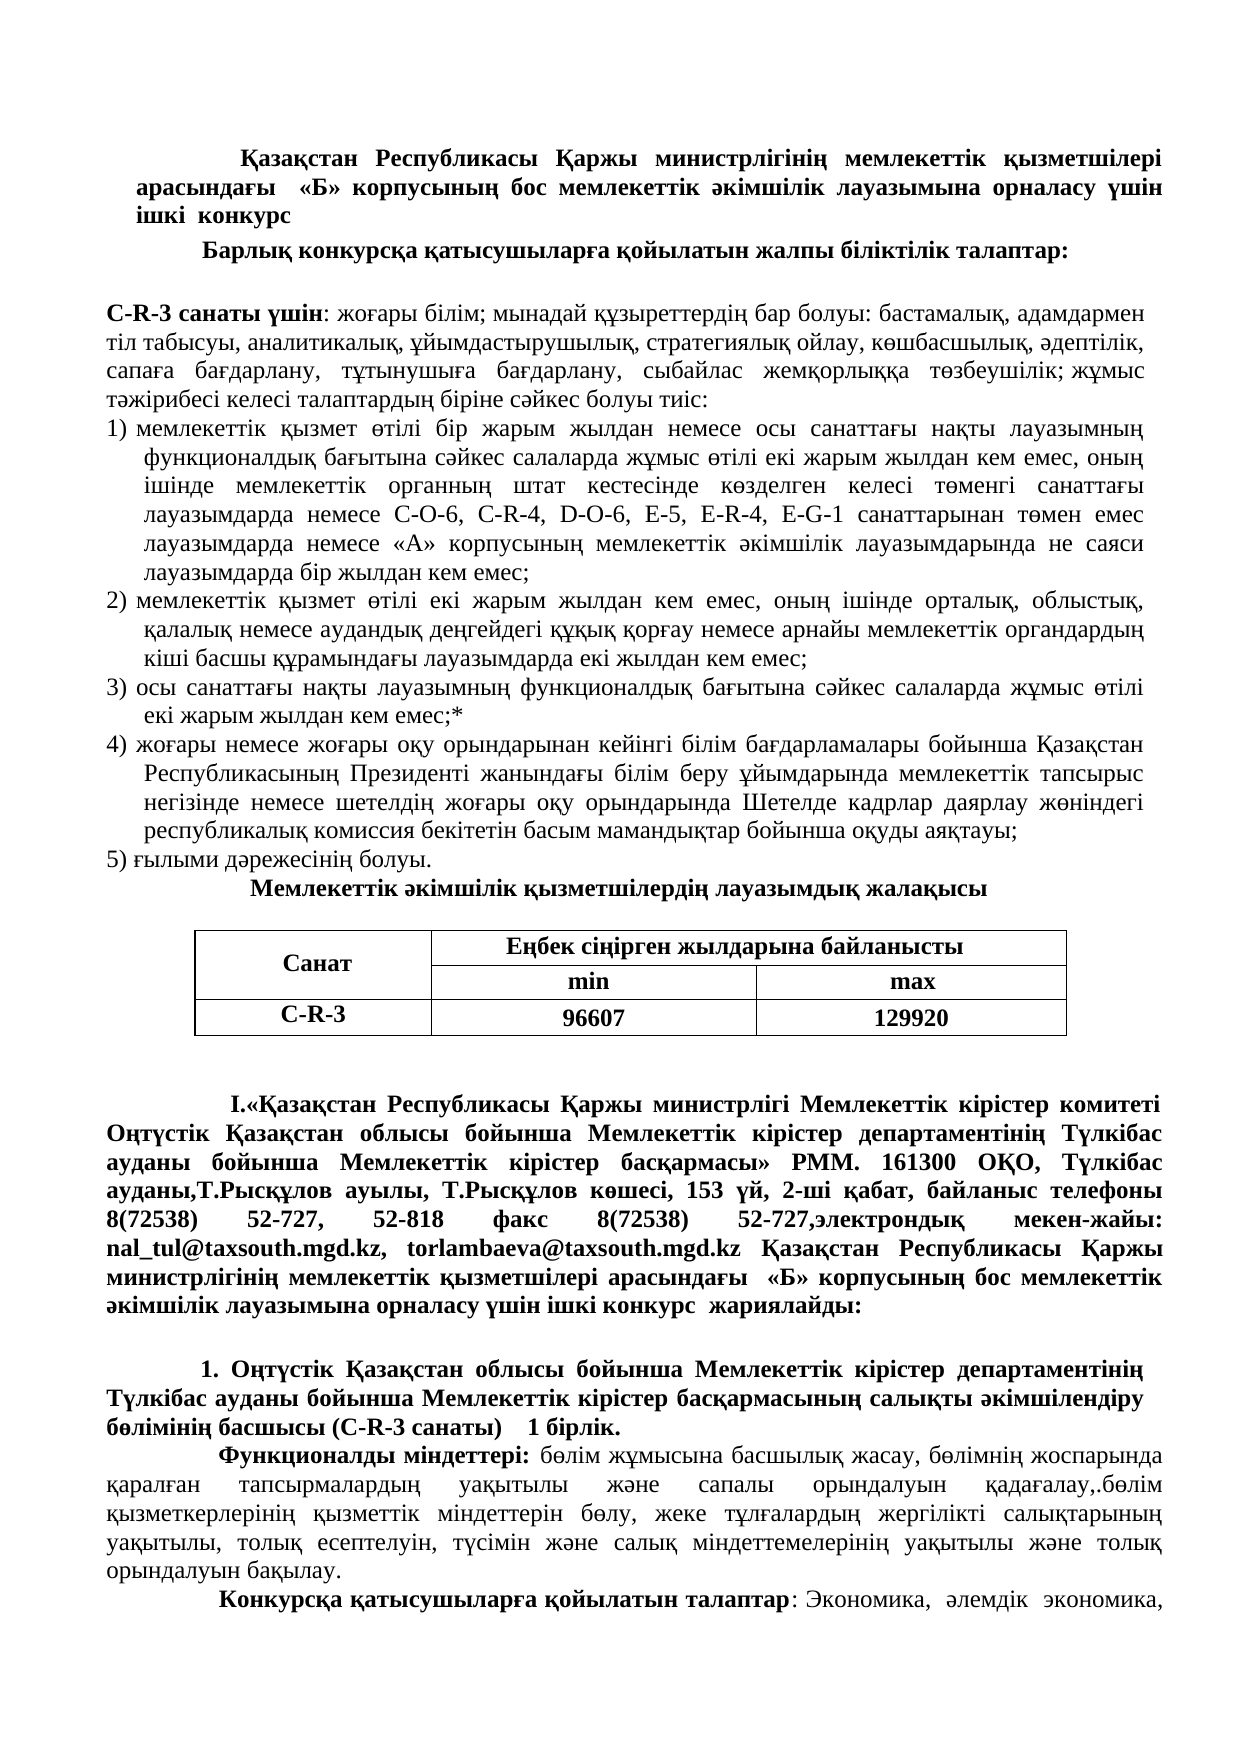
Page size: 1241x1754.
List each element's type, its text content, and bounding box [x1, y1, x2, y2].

text С-R-3 санаты үшін: жоғары білім; мынадай құзыреттердің бар болуы: бастамалық, адамдармен тіл табысуы, аналитикалық, ұйымдастырушылық, стратегиялық ойлау, көшбасшылық, әдептілік, сапаға бағдарлану, тұтынушыға бағдарлану, сыбайлас жемқорлыққа төзбеушілік; жұмыс тәжірибесі келесі талаптардың біріне сәйкес болуы тиіс: [106, 264, 1145, 413]
text Барлық конкурсқа қатысушыларға қойылатын жалпы біліктілік талаптар: [0, 236, 1160, 264]
text Мемлекеттік әкімшілік қызметшілердің лауазымдық жалақысы [106, 873, 1145, 902]
subtitle Қазақстан Республикасы Қаржы министрлігінің мемлекеттік қызметшілері арасындағы «Б» корпусының бос мемлекеттік әкімшілік лауазымына орналасу үшін ішкі конкурс [136, 143, 1163, 229]
table_header Санат [196, 931, 431, 998]
text 5) ғылыми дәрежесінің болуы. [106, 844, 1145, 873]
table_cell min [432, 966, 756, 998]
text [77, 1584, 1163, 1613]
list жоғары немесе жоғары оқу орындарынан кейінгі білім бағдарламалары бойынша Қазақстан Республикасының Президенті жанындағы білім беру ұйымдарында мемлекеттік тапсырыс негізінде немесе шетелдің жоғары оқу орындарында Шетелде кадрлар даярлау жөніндегі республикалық комиссия бекітетін басым мамандықтар бойынша оқуды аяқтауы; [106, 729, 1145, 844]
table_cell 96607 [432, 1000, 756, 1034]
table_header Еңбек сіңірген жылдарына байланысты [432, 931, 1066, 965]
subtitle І.«Қазақстан Республикасы Қаржы министрлігі Мемлекеттік кірістер комитеті Оңтүстік Қазақстан облысы бойынша Мемлекеттік кірістер департаментінің Түлкібас ауданы бойынша Мемлекеттік кірістер басқармасы» РММ. 161300 ОҚО, Түлкібас ауданы,Т.Рысқұлов ауылы, Т.Рысқұлов көшесі, 153 үй, 2-ші қабат, байланыс телефоны 8(72538) 52-727, 52-818 факс 8(72538) 52-727,электрондық мекен-жайы: nal_tul@taxsouth.mgd.kz, torlambaeva@taxsouth.mgd.kz Қазақстан Республикасы Қаржы министрлігінің мемлекеттік қызметшілері арасындағы «Б» корпусының бос мемлекеттік әкімшілік лауазымына орналасу үшін ішкі конкурс жариялайды: [62, 1089, 1163, 1319]
text Функционалды міндеттері: бөлім жұмысына басшылық жасау, бөлімнің жоспарында қаралған тапсырмалардың уақытылы және сапалы орындалуын қадағалау,.бөлім қызметкерлерінің қызметтік міндеттерін бөлу, жеке тұлғалардың жергілікті салықтарының уақытылы, толық есептелуін, түсімін және салық міндеттемелерінің уақытылы және толық орындалуын бақылау. [106, 1441, 1163, 1584]
table_cell max [757, 966, 1066, 998]
list мемлекеттік қызмет өтілі бір жарым жылдан немесе осы санаттағы нақты лауазымның функционалдық бағытына сәйкес салаларда жұмыс өтілі екі жарым жылдан кем емес, оның ішінде мемлекеттік органның штат кестесінде көзделген келесі төменгі санаттағы лауазымдарда немесе C-O-6, C-R-4, D-O-6, Е-5, E-R-4, E-G-1 санаттарынан төмен емес лауазымдарда немесе «А» корпусының мемлекеттік әкімшілік лауазымдарында не саяси лауазымдарда бір жылдан кем емес; [106, 413, 1145, 585]
text 1. Оңтүстік Қазақстан облысы бойынша Мемлекеттік кірістер департаментінің Түлкібас ауданы бойынша Мемлекеттік кірістер басқармасының салықты әкімшілендіру бөлімінің басшысы (С-R-3 санаты) 1 бірлік. [106, 1354, 1145, 1441]
table_cell 129920 [757, 1000, 1066, 1034]
table_cell С-R-3 [196, 1000, 431, 1034]
list мемлекеттік қызмет өтілі екі жарым жылдан кем емес, оның ішінде орталық, облыстық, қалалық немесе аудандық деңгейдегі құқық қорғау немесе арнайы мемлекеттік органдардың кіші басшы құрамындағы лауазымдарда екі жылдан кем емес; [106, 585, 1145, 672]
list осы санаттағы нақты лауазымның функционалдық бағытына сәйкес салаларда жұмыс өтілі екі жарым жылдан кем емес;* [106, 672, 1145, 729]
